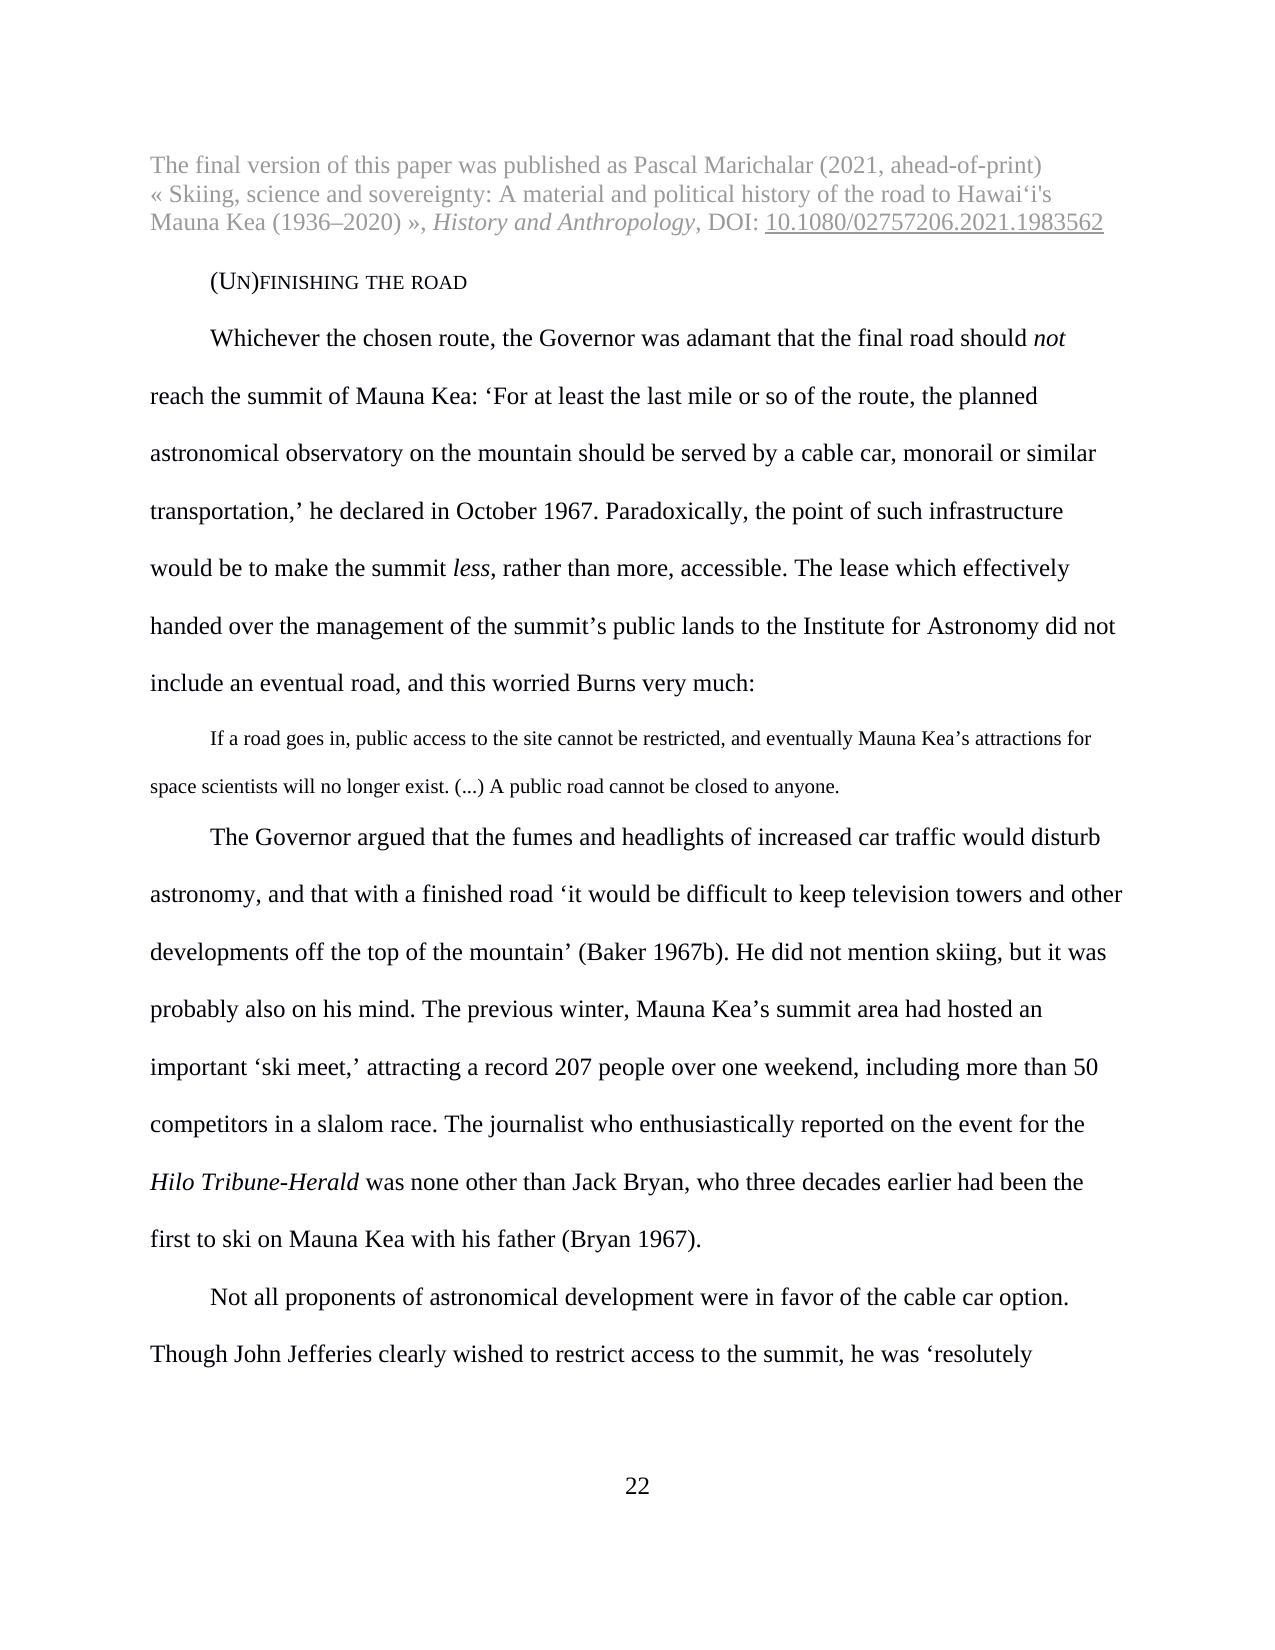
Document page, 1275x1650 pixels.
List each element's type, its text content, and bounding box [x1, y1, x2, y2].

text Whichever the chosen route, the Governor was adamant that the final road should not reach the summit of Mauna Kea: ‘For at least the last mile or so of the route, the planned astronomical observatory on the mountain should be served by a cable car, monorail or similar transportation,’ he declared in October 1967. Paradoxically, the point of such infrastructure would be to make the summit less, rather than more, accessible. The lease which effectively handed over the management of the summit’s public lands to the Institute for Astronomy did not include an eventual road, and this worried Burns very much: [150, 323, 1125, 697]
text (Un)finishing the road [150, 266, 1125, 294]
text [150, 1282, 1125, 1368]
text If a road goes in, public access to the site cannot be restricted, and eventually Mauna Kea’s attractions for space scientists will no longer exist. (...) A public road cannot be closed to anyone. [150, 726, 1125, 798]
text The Governor argued that the fumes and headlights of increased car traffic would disturb astronomy, and that with a finished road ‘it would be difficult to keep television towers and other developments off the top of the mountain’ (Baker 1967b). He did not mention skiing, but it was probably also on his mind. The previous winter, Mauna Kea’s summit area had hosted an important ‘ski meet,’ attracting a record 207 people over one weekend, including more than 50 competitors in a slalom race. The journalist who enthusiastically reported on the event for the Hilo Tribune-Herald was none other than Jack Bryan, who three decades earlier had been the first to ski on Mauna Kea with his father (Bryan 1967). [150, 822, 1125, 1253]
